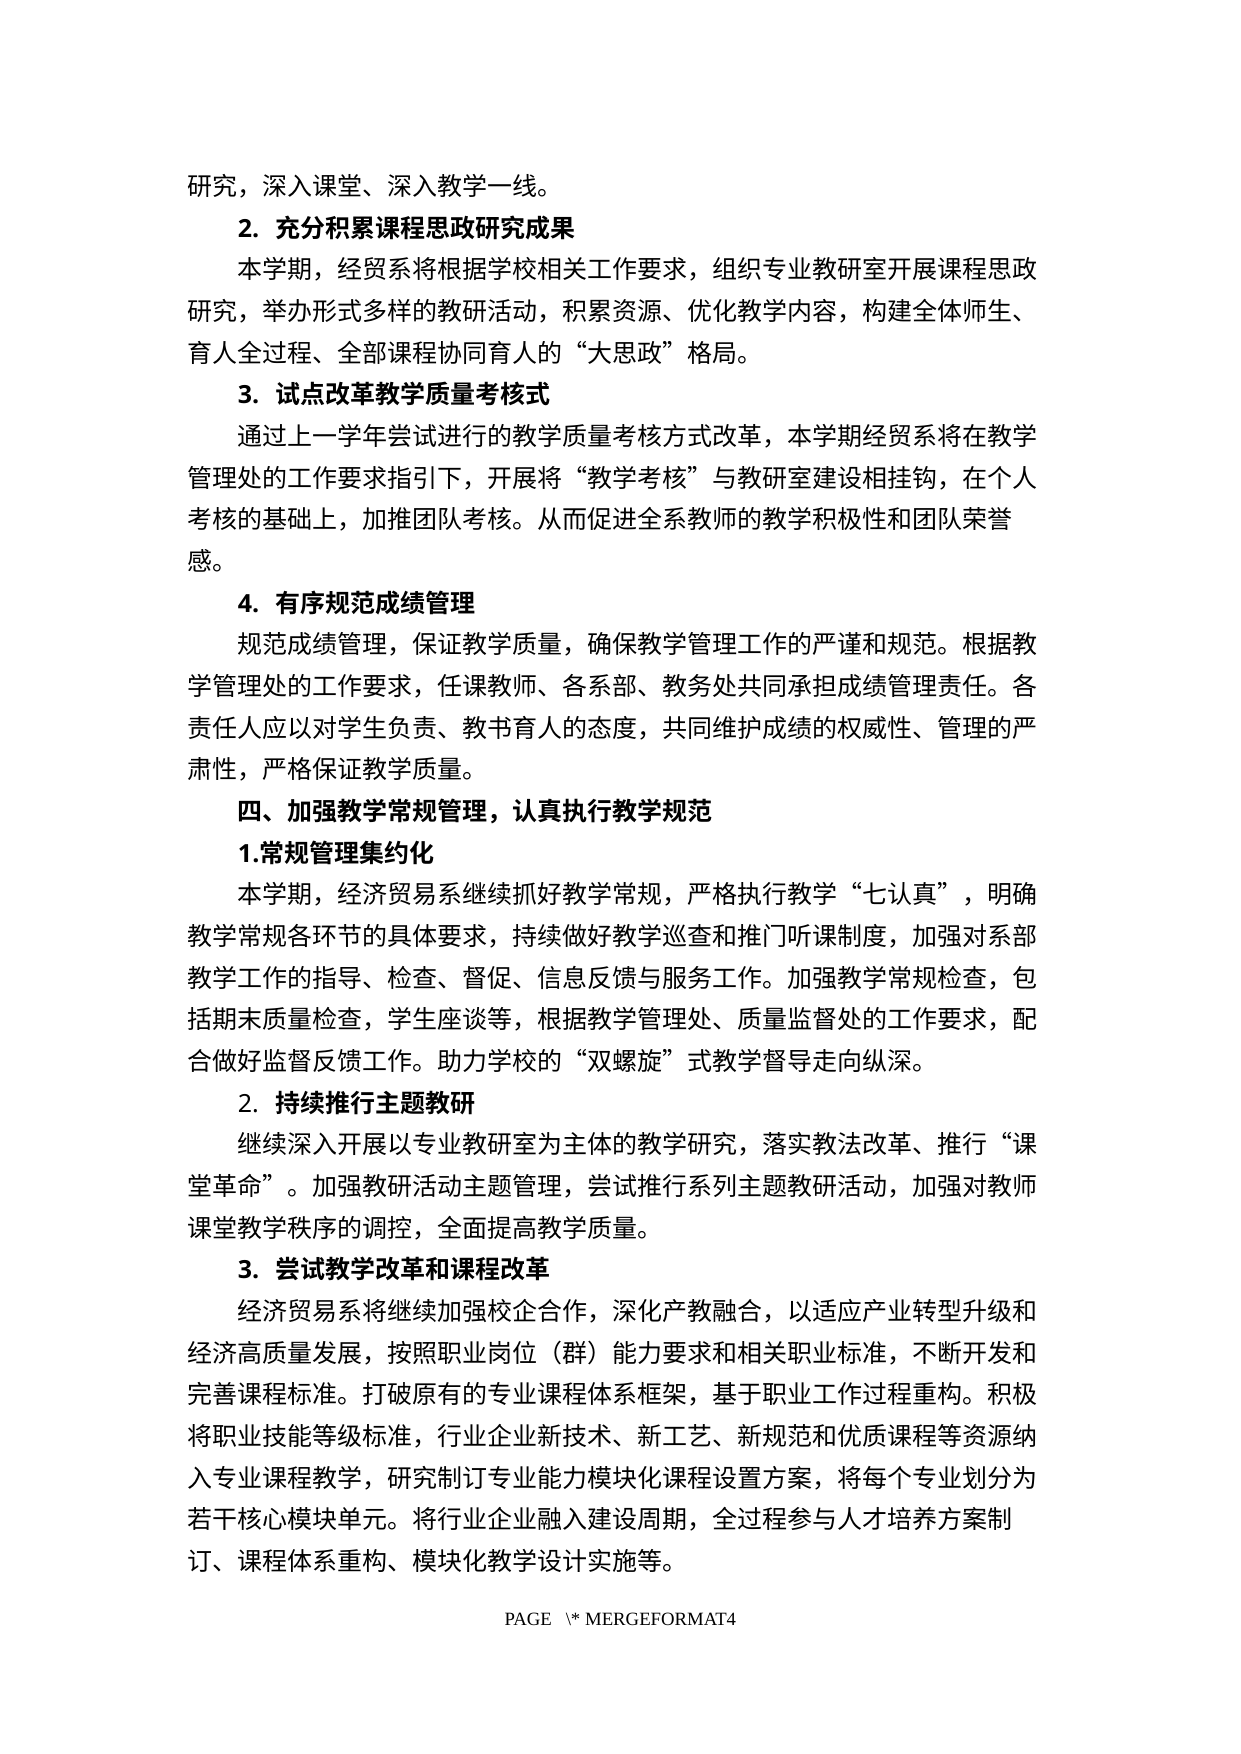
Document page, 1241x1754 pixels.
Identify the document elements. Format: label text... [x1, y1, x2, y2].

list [187, 162, 1053, 204]
list 持续推行主题教研 [187, 1079, 1053, 1120]
text 四、加强教学常规管理，认真执行教学规范 [187, 787, 1053, 829]
list 通过上一学年尝试进行的教学质量考核方式改革，本学期经贸系将在教学管理处的工作要求指引下，开展将“教学考核”与教研室建设相挂钩，在个人考核的基础上，加推团队考核。从而促进全系教师的教学积极性和团队荣誉感。 [187, 412, 1053, 579]
text 本学期，经济贸易系继续抓好教学常规，严格执行教学“七认真”，明确教学常规各环节的具体要求，持续做好教学巡查和推门听课制度，加强对系部教学工作的指导、检查、督促、信息反馈与服务工作。加强教学常规检查，包括期末质量检查，学生座谈等，根据教学管理处、质量监督处的工作要求，配合做好监督反馈工作。助力学校的“双螺旋”式教学督导走向纵深。 [187, 870, 1053, 1079]
text 1.常规管理集约化 [187, 829, 1053, 870]
list 继续深入开展以专业教研室为主体的教学研究，落实教法改革、推行“课堂革命”。加强教研活动主题管理，尝试推行系列主题教研活动，加强对教师课堂教学秩序的调控，全面提高教学质量。 [187, 1120, 1053, 1245]
list 试点改革教学质量考核式 [187, 370, 1053, 412]
list 规范成绩管理，保证教学质量，确保教学管理工作的严谨和规范。根据教学管理处的工作要求，任课教师、各系部、教务处共同承担成绩管理责任。各责任人应以对学生负责、教书育人的态度，共同维护成绩的权威性、管理的严肃性，严格保证教学质量。 [187, 620, 1053, 787]
list 经济贸易系将继续加强校企合作，深化产教融合，以适应产业转型升级和经济高质量发展，按照职业岗位（群）能力要求和相关职业标准，不断开发和完善课程标准。打破原有的专业课程体系框架，基于职业工作过程重构。积极将职业技能等级标准，行业企业新技术、新工艺、新规范和优质课程等资源纳入专业课程教学，研究制订专业能力模块化课程设置方案，将每个专业划分为若干核心模块单元。将行业企业融入建设周期，全过程参与人才培养方案制订、课程体系重构、模块化教学设计实施等。 [187, 1287, 1053, 1579]
list 有序规范成绩管理 [187, 579, 1053, 620]
list 本学期，经贸系将根据学校相关工作要求，组织专业教研室开展课程思政研究，举办形式多样的教研活动，积累资源、优化教学内容，构建全体师生、育人全过程、全部课程协同育人的“大思政”格局。 [187, 245, 1053, 370]
list 尝试教学改革和课程改革 [187, 1245, 1053, 1287]
list 充分积累课程思政研究成果 [187, 204, 1053, 245]
